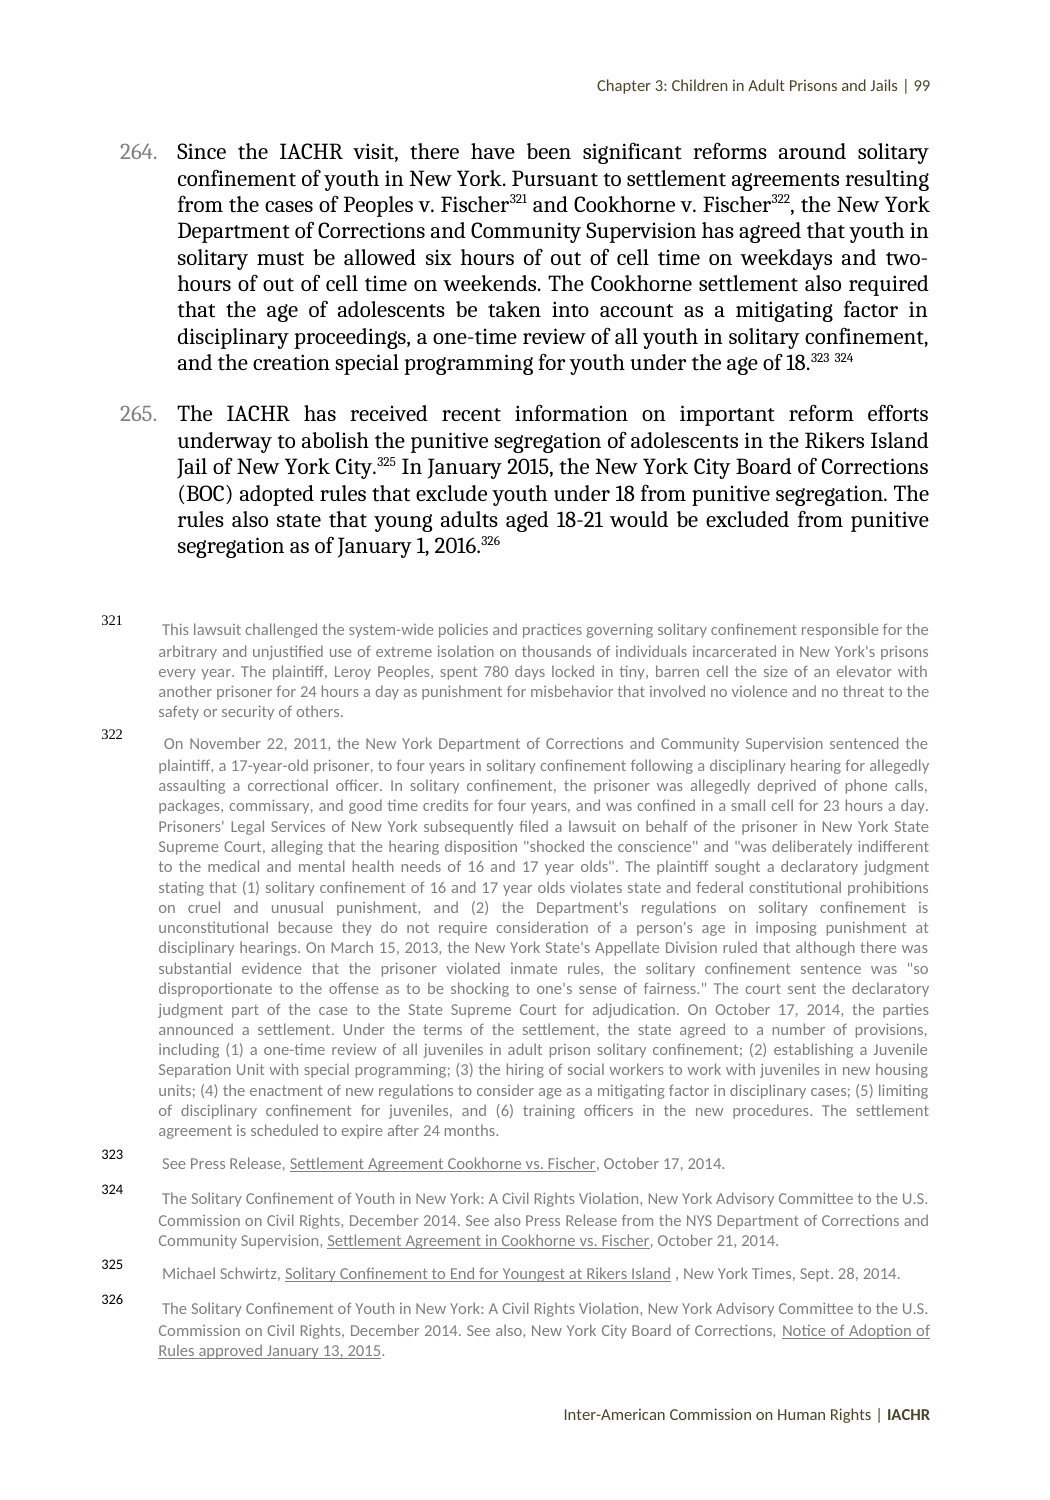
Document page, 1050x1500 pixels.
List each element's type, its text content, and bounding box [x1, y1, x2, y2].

list Since the IACHR visit, there have been significant reforms around solitary confinement of youth in New York. Pursuant to settlement agreements resulting from the cases of Peoples v. Fischer and Cookhorne v. Fischer, the New York Department of Corrections and Community Supervision has agreed that youth in solitary must be allowed six hours of out of cell time on weekdays and two-hours of out of cell time on weekends. The Cookhorne settlement also required that the age of adolescents be taken into account as a mitigating factor in disciplinary proceedings, a one-time review of all youth in solitary confinement, and the creation special programming for youth under the age of 18. [120, 139, 930, 376]
list The IACHR has received recent information on important reform efforts underway to abolish the punitive segregation of adolescents in the Rikers Island Jail of New York City. In January 2015, the New York City Board of Corrections (BOC) adopted rules that exclude youth under 18 from punitive segregation. The rules also state that young adults aged 18-21 would be excluded from punitive segregation as of January 1, 2016. [120, 401, 930, 559]
